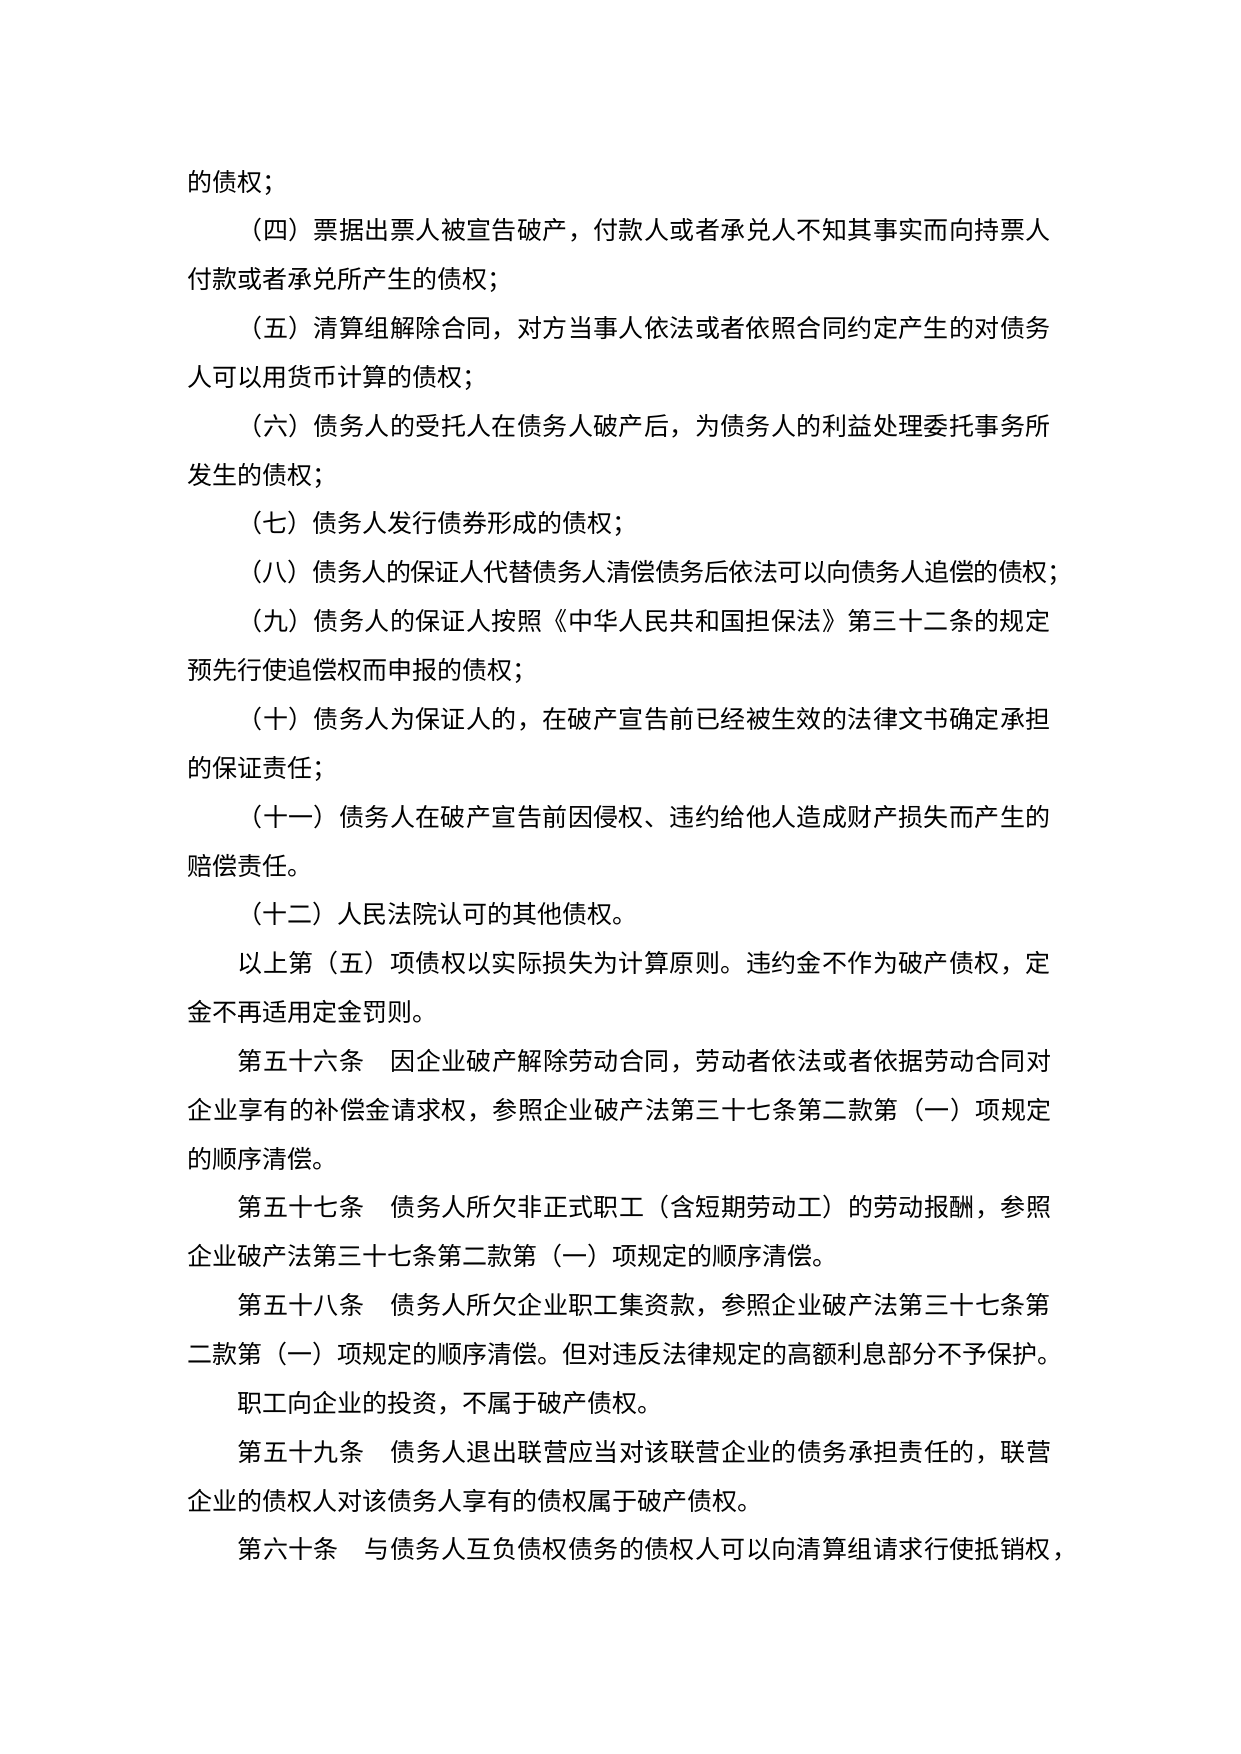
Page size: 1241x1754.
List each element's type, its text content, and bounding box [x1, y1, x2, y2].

text 职工向企业的投资，不属于破产债权。 [187, 1383, 1053, 1419]
text （四）票据出票人被宣告破产，付款人或者承兑人不知其事实而向持票人付款或者承兑所产生的债权； [187, 211, 1053, 296]
text 第五十八条 债务人所欠企业职工集资款，参照企业破产法第三十七条第二款第（一）项规定的顺序清偿。但对违反法律规定的高额利息部分不予保护。 [187, 1286, 1053, 1371]
text 第五十七条 债务人所欠非正式职工（含短期劳动工）的劳动报酬，参照企业破产法第三十七条第二款第（一）项规定的顺序清偿。 [187, 1188, 1053, 1273]
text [187, 1530, 1053, 1566]
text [187, 162, 1053, 198]
text （十）债务人为保证人的，在破产宣告前已经被生效的法律文书确定承担的保证责任； [187, 699, 1053, 784]
text （十一）债务人在破产宣告前因侵权、违约给他人造成财产损失而产生的赔偿责任。 [187, 797, 1053, 882]
text （十二）人民法院认可的其他债权。 [187, 895, 1053, 931]
text （九）债务人的保证人按照《中华人民共和国担保法》第三十二条的规定预先行使追偿权而申报的债权； [187, 602, 1053, 687]
text 以上第（五）项债权以实际损失为计算原则。违约金不作为破产债权，定金不再适用定金罚则。 [187, 944, 1053, 1029]
text 第五十六条 因企业破产解除劳动合同，劳动者依法或者依据劳动合同对企业享有的补偿金请求权，参照企业破产法第三十七条第二款第（一）项规定的顺序清偿。 [187, 1041, 1053, 1175]
text （五）清算组解除合同，对方当事人依法或者依照合同约定产生的对债务人可以用货币计算的债权； [187, 308, 1053, 394]
text 第五十九条 债务人退出联营应当对该联营企业的债务承担责任的，联营企业的债权人对该债务人享有的债权属于破产债权。 [187, 1432, 1053, 1517]
text （八）债务人的保证人代替债务人清偿债务后依法可以向债务人追偿的债权； [187, 553, 1053, 589]
text （七）债务人发行债券形成的债权； [187, 504, 1053, 540]
text （六）债务人的受托人在债务人破产后，为债务人的利益处理委托事务所发生的债权； [187, 406, 1053, 491]
